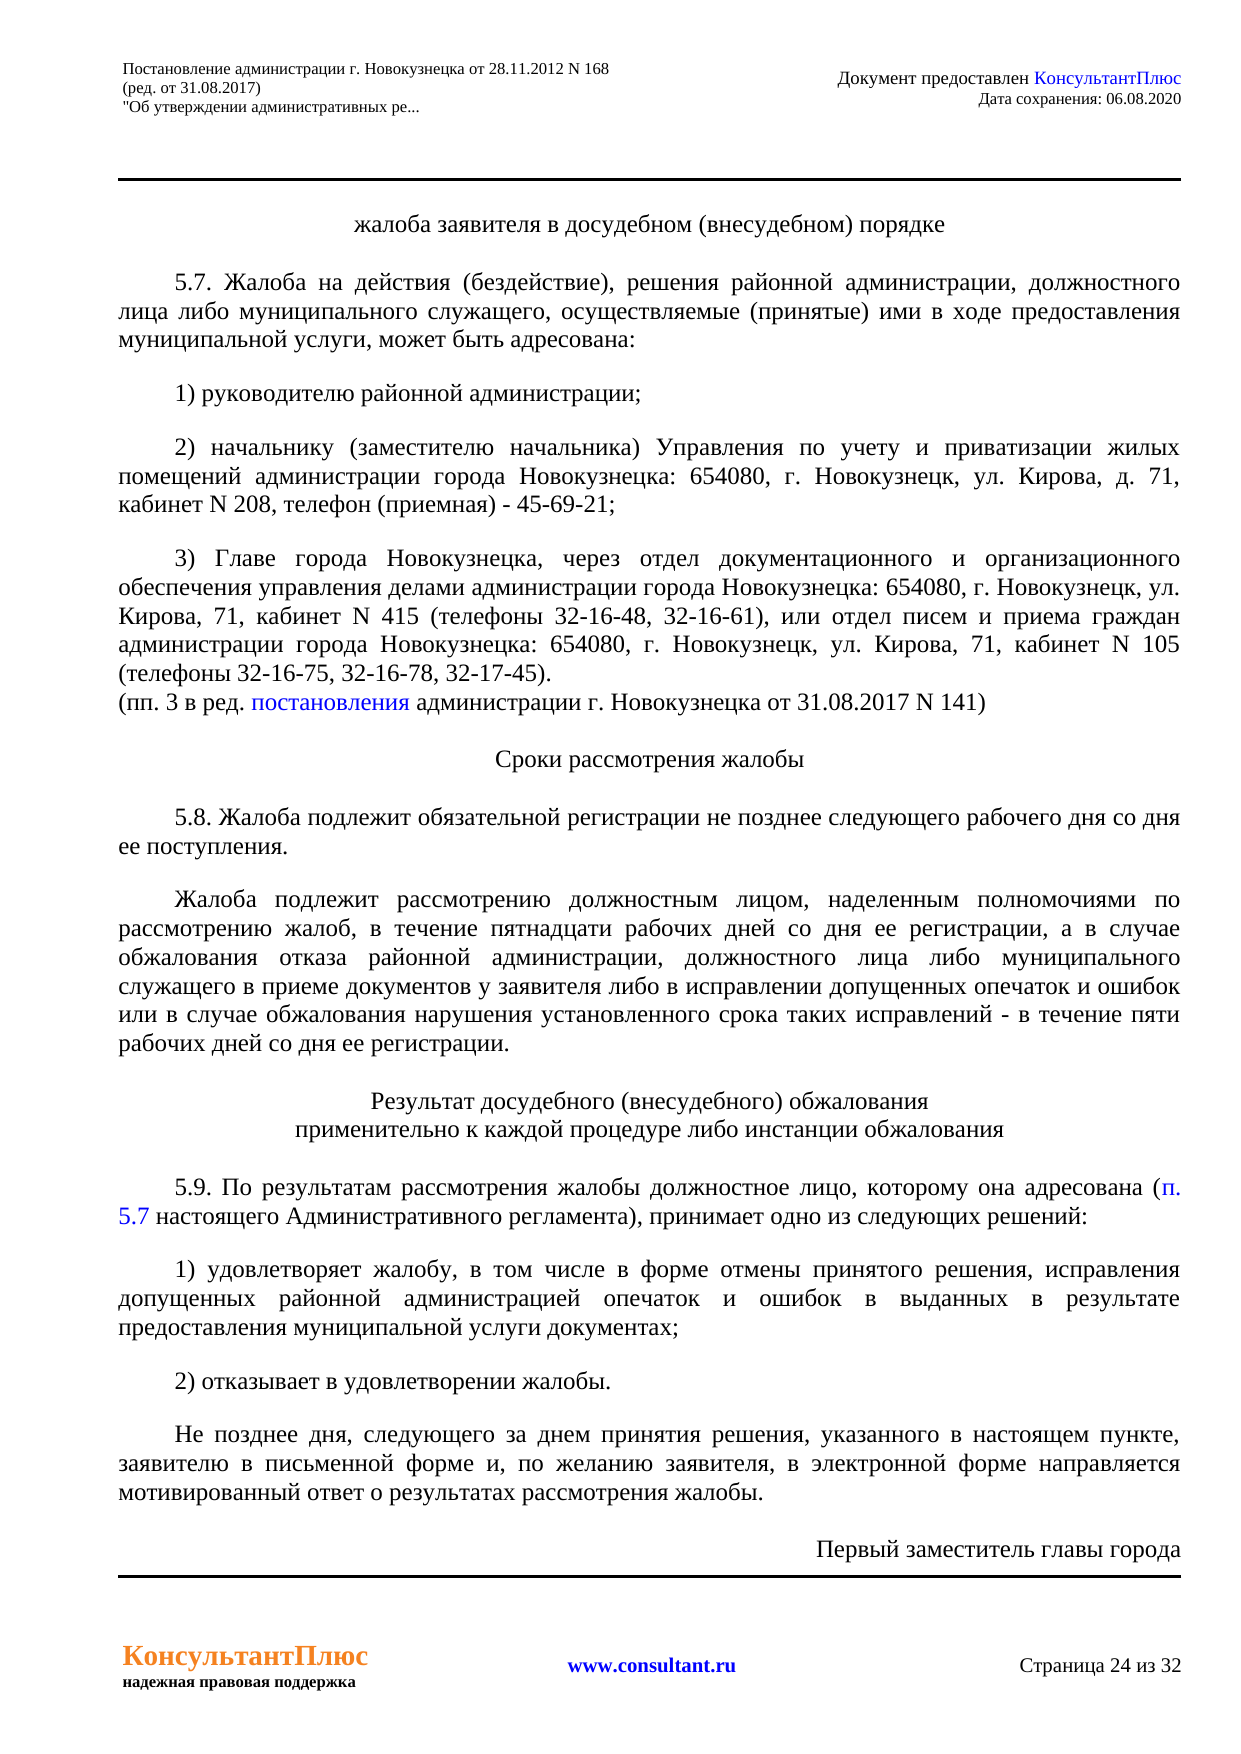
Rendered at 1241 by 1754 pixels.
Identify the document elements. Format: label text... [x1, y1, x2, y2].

text 5.7. Жалоба на действия (бездействие), решения районной администрации, должностного лица либо муниципального служащего, осуществляемые (принятые) ими в ходе предоставления муниципальной услуги, может быть адресована: [118, 267, 1181, 353]
text Жалоба подлежит рассмотрению должностным лицом, наделенным полномочиями по рассмотрению жалоб, в течение пятнадцати рабочих дней со дня ее регистрации, а в случае обжалования отказа районной администрации, должностного лица либо муниципального служащего в приеме документов у заявителя либо в исправлении допущенных опечаток и ошибок или в случае обжалования нарушения установленного срока таких исправлений - в течение пяти рабочих дней со дня ее регистрации. [118, 884, 1181, 1057]
text Результат досудебного (внесудебного) обжалования [118, 1086, 1181, 1114]
text 2) отказывает в удовлетворении жалобы. [118, 1366, 1181, 1394]
text применительно к каждой процедуре либо инстанции обжалования [118, 1114, 1181, 1143]
text (пп. 3 в ред. постановления администрации г. Новокузнецка от 31.08.2017 N 141) [118, 687, 1181, 716]
text Не позднее дня, следующего за днем принятия решения, указанного в настоящем пункте, заявителю в письменной форме и, по желанию заявителя, в электронной форме направляется мотивированный ответ о результатах рассмотрения жалобы. [118, 1419, 1181, 1506]
text 1) руководителю районной администрации; [118, 378, 1181, 407]
text 5.9. По результатам рассмотрения жалобы должностное лицо, которому она адресована (п. 5.7 настоящего Административного регламента), принимает одно из следующих решений: [118, 1172, 1181, 1229]
text жалоба заявителя в досудебном (внесудебном) порядке [118, 209, 1181, 238]
text 5.8. Жалоба подлежит обязательной регистрации не позднее следующего рабочего дня со дня ее поступления. [118, 802, 1181, 859]
text Первый заместитель главы города [118, 1534, 1181, 1563]
text Сроки рассмотрения жалобы [118, 744, 1181, 773]
text 1) удовлетворяет жалобу, в том числе в форме отмены принятого решения, исправления допущенных районной администрацией опечаток и ошибок в выданных в результате предоставления муниципальной услуги документах; [118, 1254, 1181, 1341]
text 3) Главе города Новокузнецка, через отдел документационного и организационного обеспечения управления делами администрации города Новокузнецка: 654080, г. Новокузнецк, ул. Кирова, 71, кабинет N 415 (телефоны 32-16-48, 32-16-61), или отдел писем и приема граждан администрации города Новокузнецка: 654080, г. Новокузнецк, ул. Кирова, 71, кабинет N 105 (телефоны 32-16-75, 32-16-78, 32-17-45). [118, 543, 1181, 687]
text 2) начальнику (заместителю начальника) Управления по учету и приватизации жилых помещений администрации города Новокузнецка: 654080, г. Новокузнецк, ул. Кирова, д. 71, кабинет N 208, телефон (приемная) - 45-69-21; [118, 432, 1181, 518]
